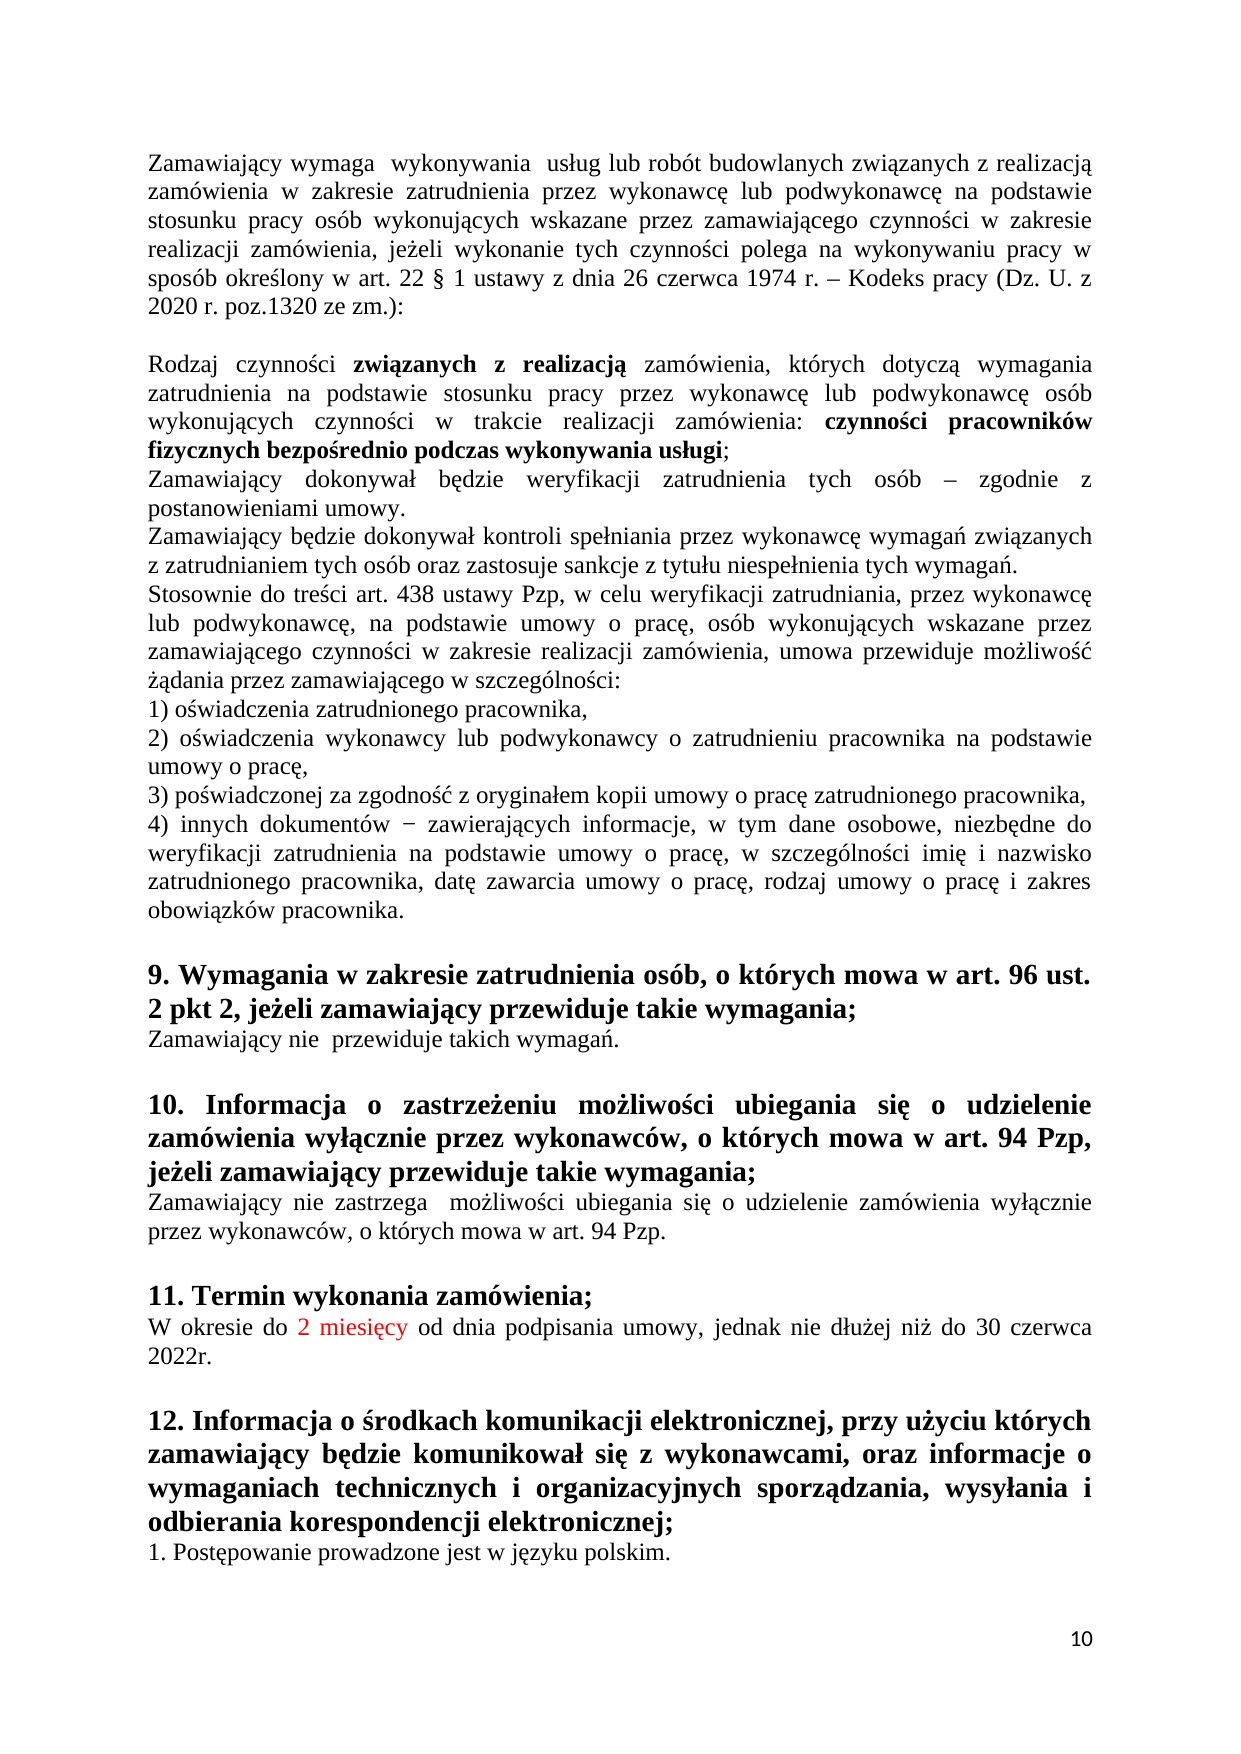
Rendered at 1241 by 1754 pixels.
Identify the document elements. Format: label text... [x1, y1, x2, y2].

text 1) oświadczenia zatrudnionego pracownika, [148, 694, 1093, 723]
text Rodzaj czynności związanych z realizacją zamówienia, których dotyczą wymagania zatrudnienia na podstawie stosunku pracy przez wykonawcę lub podwykonawcę osób wykonujących czynności w trakcie realizacji zamówienia: czynności pracowników fizycznych bezpośrednio podczas wykonywania usługi; [148, 349, 1093, 464]
text W okresie do 2 miesięcy od dnia podpisania umowy, jednak nie dłużej niż do 30 czerwca 2022r. [148, 1312, 1093, 1369]
text Zamawiający dokonywał będzie weryfikacji zatrudnienia tych osób – zgodnie z postanowieniami umowy. [148, 464, 1093, 521]
text 4) innych dokumentów − zawierających informacje, w tym dane osobowe, niezbędne do weryfikacji zatrudnienia na podstawie umowy o pracę, w szczególności imię i nazwisko zatrudnionego pracownika, datę zawarcia umowy o pracę, rodzaj umowy o pracę i zakres obowiązków pracownika. [148, 809, 1093, 924]
text 11. Termin wykonania zamówienia; [148, 1278, 1093, 1312]
text Zamawiający wymaga wykonywania usług lub robót budowlanych związanych z realizacją zamówienia w zakresie zatrudnienia przez wykonawcę lub podwykonawcę na podstawie stosunku pracy osób wykonujących wskazane przez zamawiającego czynności w zakresie realizacji zamówienia, jeżeli wykonanie tych czynności polega na wykonywaniu pracy w sposób określony w art. 22 § 1 ustawy z dnia 26 czerwca 1974 r. – Kodeks pracy (Dz. U. z 2020 r. poz.1320 ze zm.): [148, 148, 1093, 320]
text Zamawiający nie przewiduje takich wymagań. [148, 1024, 1093, 1053]
text 10. Informacja o zastrzeżeniu możliwości ubiegania się o udzielenie zamówienia wyłącznie przez wykonawców, o których mowa w art. 94 Pzp, jeżeli zamawiający przewiduje takie wymagania; [148, 1087, 1093, 1187]
text 1. Postępowanie prowadzone jest w języku polskim. [148, 1537, 1093, 1566]
text Zamawiający nie zastrzega możliwości ubiegania się o udzielenie zamówienia wyłącznie przez wykonawców, o których mowa w art. 94 Pzp. [148, 1187, 1093, 1245]
text 2) oświadczenia wykonawcy lub podwykonawcy o zatrudnieniu pracownika na podstawie umowy o pracę, [148, 723, 1093, 780]
text 9. Wymagania w zakresie zatrudnienia osób, o których mowa w art. 96 ust. 2 pkt 2, jeżeli zamawiający przewiduje takie wymagania; [148, 957, 1093, 1024]
text 12. Informacja o środkach komunikacji elektronicznej, przy użyciu których zamawiający będzie komunikował się z wykonawcami, oraz informacje o wymaganiach technicznych i organizacyjnych sporządzania, wysyłania i odbierania korespondencji elektronicznej; [148, 1403, 1093, 1537]
text Stosownie do treści art. 438 ustawy Pzp, w celu weryfikacji zatrudniania, przez wykonawcę lub podwykonawcę, na podstawie umowy o pracę, osób wykonujących wskazane przez zamawiającego czynności w zakresie realizacji zamówienia, umowa przewiduje możliwość żądania przez zamawiającego w szczególności: [148, 579, 1093, 694]
text 3) poświadczonej za zgodność z oryginałem kopii umowy o pracę zatrudnionego pracownika, [148, 780, 1093, 809]
text Zamawiający będzie dokonywał kontroli spełniania przez wykonawcę wymagań związanych z zatrudnianiem tych osób oraz zastosuje sankcje z tytułu niespełnienia tych wymagań. [148, 521, 1093, 579]
